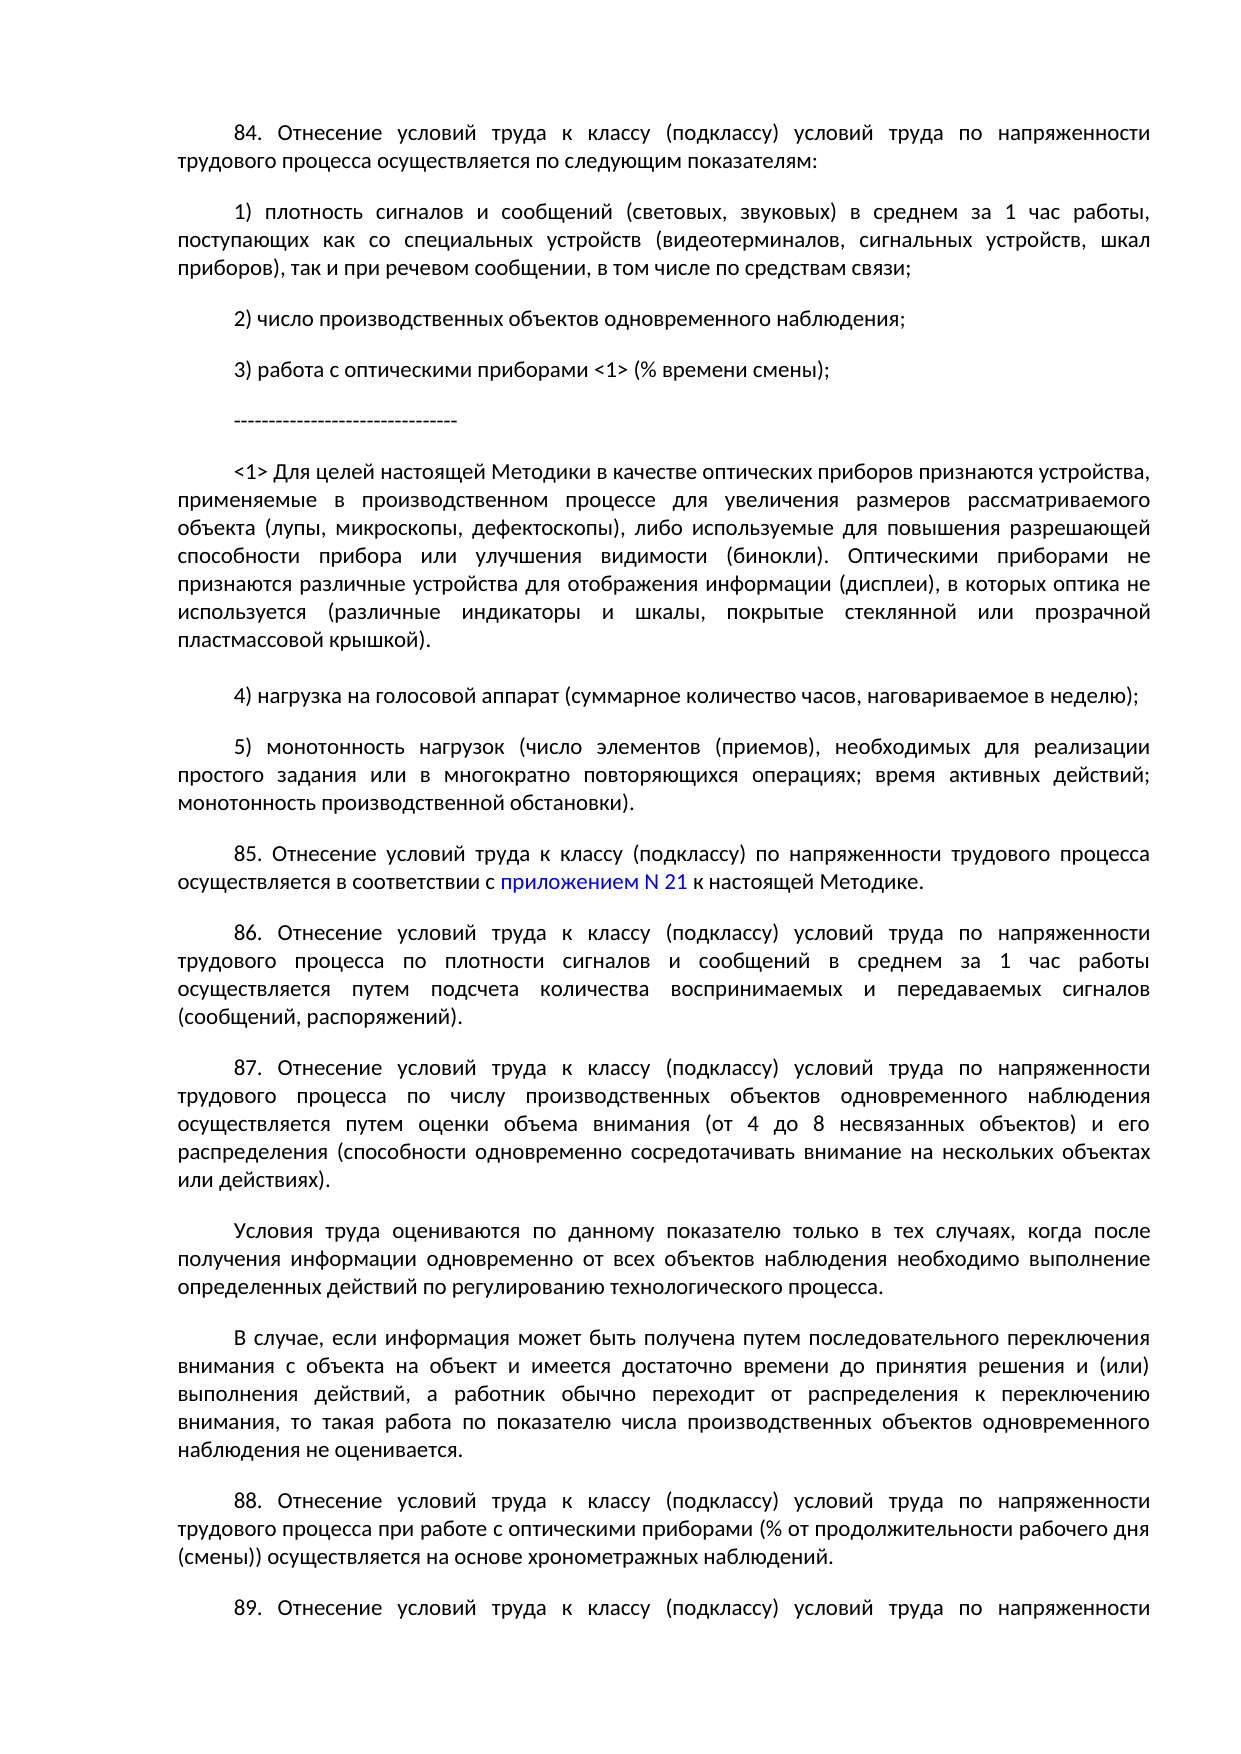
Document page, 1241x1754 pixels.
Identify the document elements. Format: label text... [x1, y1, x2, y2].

text 5) монотонность нагрузок (число элементов (приемов), необходимых для реализации простого задания или в многократно повторяющихся операциях; время активных действий; монотонность производственной обстановки). [177, 732, 1152, 816]
text 4) нагрузка на голосовой аппарат (суммарное количество часов, наговариваемое в неделю); [177, 681, 1152, 709]
text 87. Отнесение условий труда к классу (подклассу) условий труда по напряженности трудового процесса по числу производственных объектов одновременного наблюдения осуществляется путем оценки объема внимания (от 4 до 8 несвязанных объектов) и его распределения (способности одновременно сосредотачивать внимание на нескольких объектах или действиях). [177, 1053, 1152, 1193]
text 3) работа с оптическими приборами <1> (% времени смены); [177, 355, 1152, 383]
text 84. Отнесение условий труда к классу (подклассу) условий труда по напряженности трудового процесса осуществляется по следующим показателям: [177, 118, 1152, 174]
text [177, 1593, 1152, 1621]
text В случае, если информация может быть получена путем последовательного переключения внимания с объекта на объект и имеется достаточно времени до принятия решения и (или) выполнения действий, а работник обычно переходит от распределения к переключению внимания, то такая работа по показателю числа производственных объектов одновременного наблюдения не оценивается. [177, 1323, 1152, 1463]
text <1> Для целей настоящей Методики в качестве оптических приборов признаются устройства, применяемые в производственном процессе для увеличения размеров рассматриваемого объекта (лупы, микроскопы, дефектоскопы), либо используемые для повышения разрешающей способности прибора или улучшения видимости (бинокли). Оптическими приборами не признаются различные устройства для отображения информации (дисплеи), в которых оптика не используется (различные индикаторы и шкалы, покрытые стеклянной или прозрачной пластмассовой крышкой). [177, 457, 1152, 653]
text Условия труда оцениваются по данному показателю только в тех случаях, когда после получения информации одновременно от всех объектов наблюдения необходимо выполнение определенных действий по регулированию технологического процесса. [177, 1216, 1152, 1300]
text 86. Отнесение условий труда к классу (подклассу) условий труда по напряженности трудового процесса по плотности сигналов и сообщений в среднем за 1 час работы осуществляется путем подсчета количества воспринимаемых и передаваемых сигналов (сообщений, распоряжений). [177, 918, 1152, 1030]
text 2) число производственных объектов одновременного наблюдения; [177, 304, 1152, 332]
text 1) плотность сигналов и сообщений (световых, звуковых) в среднем за 1 час работы, поступающих как со специальных устройств (видеотерминалов, сигнальных устройств, шкал приборов), так и при речевом сообщении, в том числе по средствам связи; [177, 197, 1152, 281]
text -------------------------------- [177, 406, 1152, 434]
text 85. Отнесение условий труда к классу (подклассу) по напряженности трудового процесса осуществляется в соответствии с приложением N 21 к настоящей Методике. [177, 839, 1152, 895]
text 88. Отнесение условий труда к классу (подклассу) условий труда по напряженности трудового процесса при работе с оптическими приборами (% от продолжительности рабочего дня (смены)) осуществляется на основе хронометражных наблюдений. [177, 1486, 1152, 1570]
